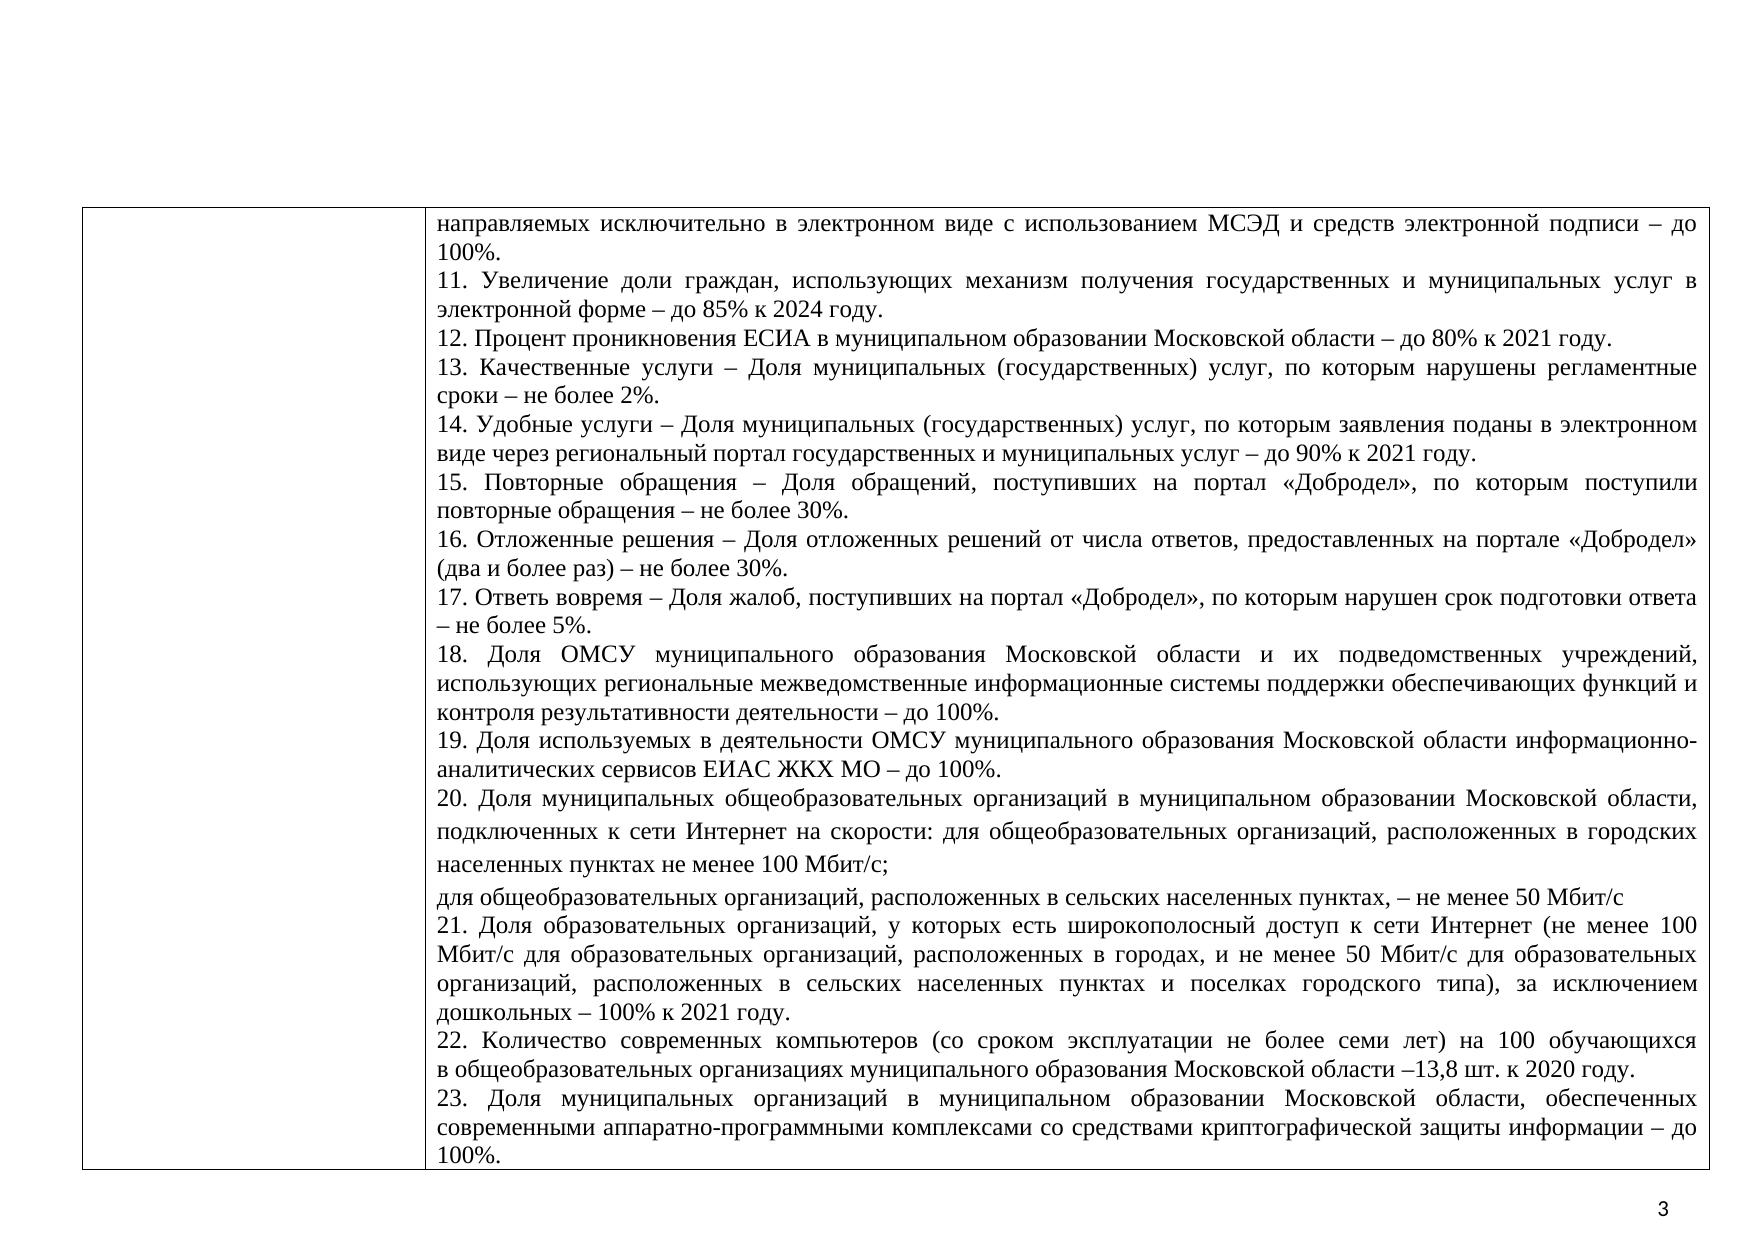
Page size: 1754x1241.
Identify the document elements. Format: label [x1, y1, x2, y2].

table_cell [426, 208, 1709, 1169]
table_cell [83, 208, 425, 1169]
